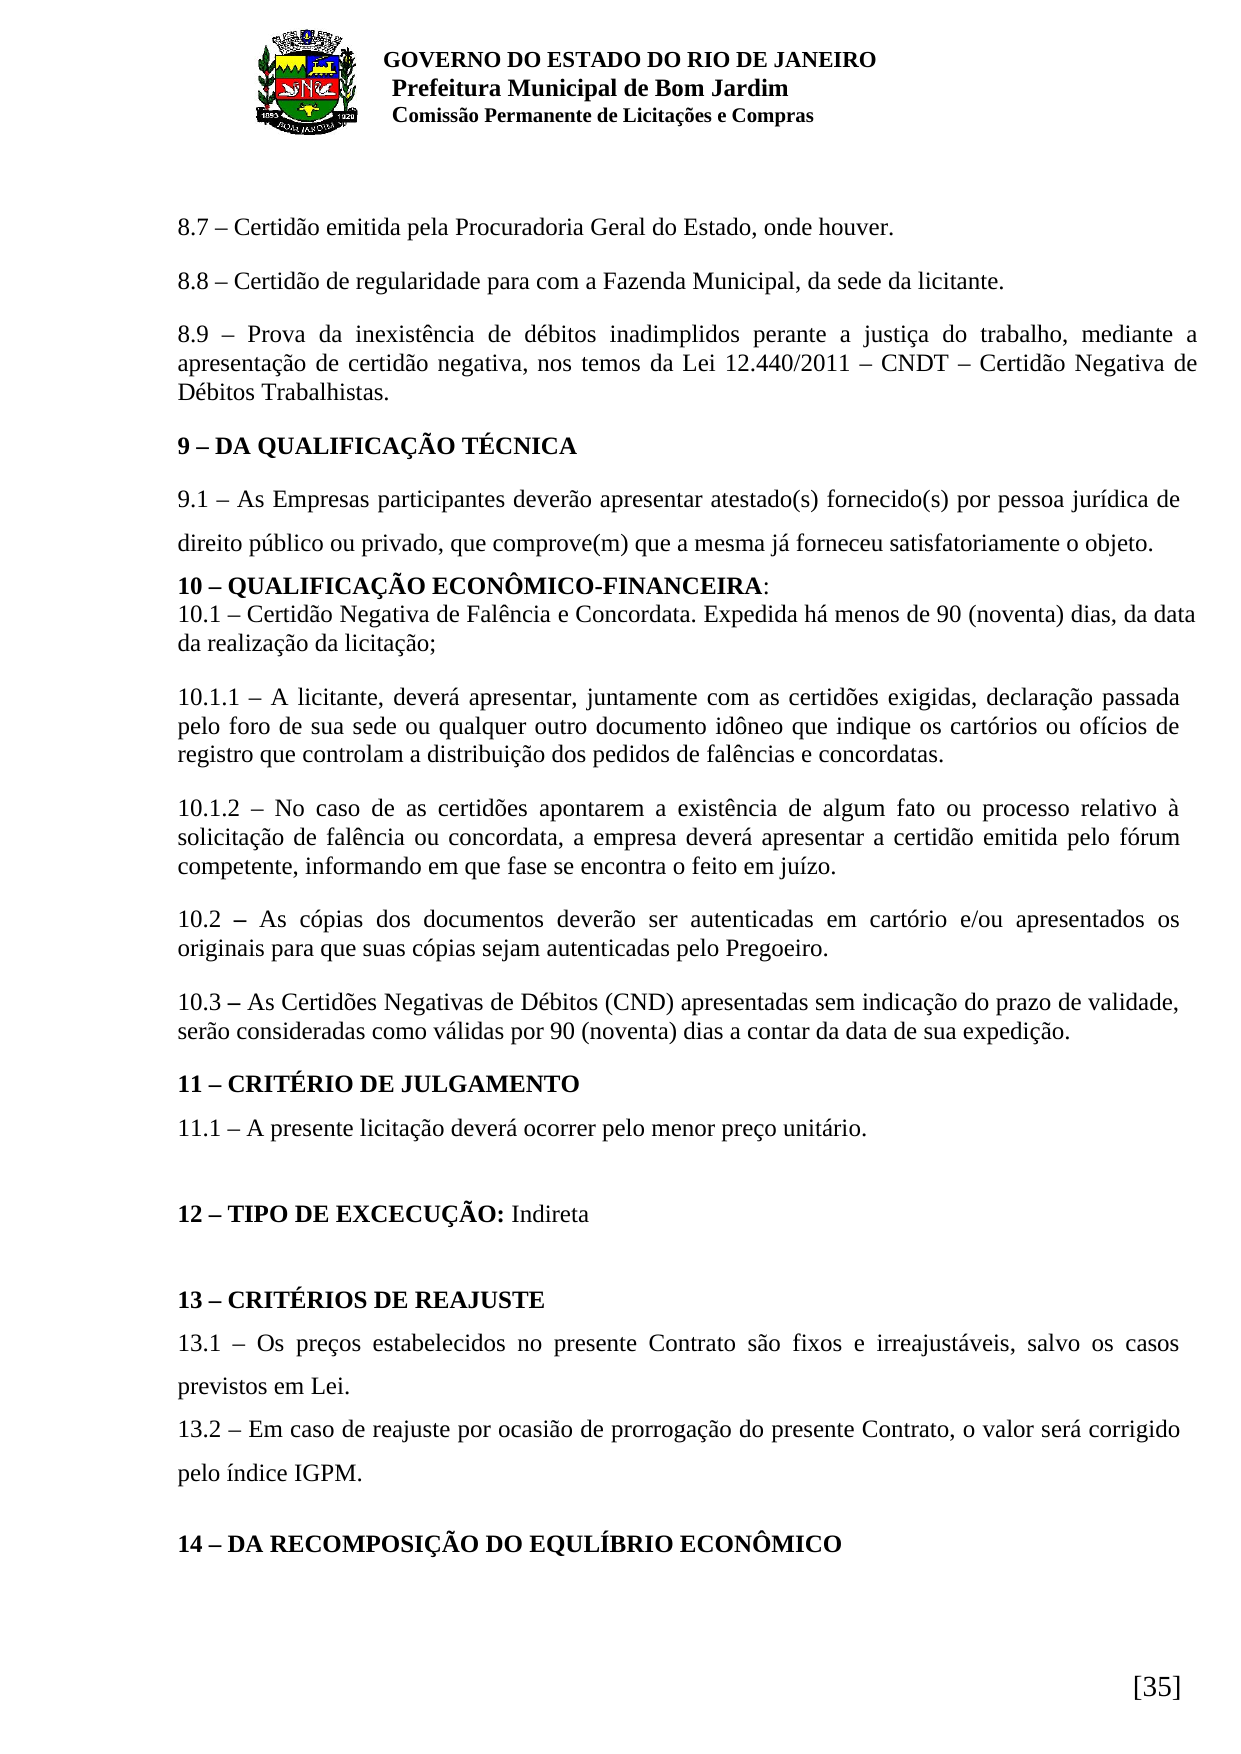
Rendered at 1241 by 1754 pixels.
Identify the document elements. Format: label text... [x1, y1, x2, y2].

text 10 – QUALIFICAÇÃO ECONÔMICO-FINANCEIRA: [177, 571, 1181, 599]
text 10.1.2 – No caso de as certidões apontarem a existência de algum fato ou processo relativo à solicitação de falência ou concordata, a empresa deverá apresentar a certidão emitida pelo fórum competente, informando em que fase se encontra o feito em juízo. [177, 793, 1181, 879]
text 10.1.1 – A licitante, deverá apresentar, juntamente com as certidões exigidas, declaração passada pelo foro de sua sede ou qualquer outro documento idôneo que indique os cartórios ou ofícios de registro que controlam a distribuição dos pedidos de falências e concordatas. [177, 682, 1181, 768]
text 11 – CRITÉRIO DE JULGAMENTO [177, 1069, 1181, 1098]
table_header 14 – DA RECOMPOSIÇÃO DO EQULÍBRIO ECONÔMICO [165, 1501, 1066, 1558]
text 9 – DA QUALIFICAÇÃO TÉCNICA [177, 431, 1181, 459]
text 10.1 – Certidão Negativa de Falência e Concordata. Expedida há menos de 90 (noventa) dias, da data da realização da licitação; [177, 599, 1198, 657]
text 13 – CRITÉRIOS DE REAJUSTE [177, 1285, 1181, 1314]
picture [253, 27, 359, 137]
text 8.9 – Prova da inexistência de débitos inadimplidos perante a justiça do trabalho, mediante a apresentação de certidão negativa, nos temos da Lei 12.440/2011 – CNDT – Certidão Negativa de Débitos Trabalhistas. [177, 319, 1198, 406]
text 13.1 – Os preços estabelecidos no presente Contrato são fixos e irreajustáveis, salvo os casos previstos em Lei. [177, 1328, 1181, 1400]
text 8.8 – Certidão de regularidade para com a Fazenda Municipal, da sede da licitante. [177, 266, 1198, 294]
text 11.1 – A presente licitação deverá ocorrer pelo menor preço unitário. [177, 1113, 1181, 1141]
text 10.2 – As cópias dos documentos deverão ser autenticadas em cartório e/ou apresentados os originais para que suas cópias sejam autenticadas pelo Pregoeiro. [177, 904, 1181, 962]
text 8.7 – Certidão emitida pela Procuradoria Geral do Estado, onde houver. [177, 212, 1198, 241]
text 13.2 – Em caso de reajuste por ocasião de prorrogação do presente Contrato, o valor será corrigido pelo índice IGPM. [177, 1414, 1181, 1486]
text 10.3 – As Certidões Negativas de Débitos (CND) apresentadas sem indicação do prazo de validade, serão consideradas como válidas por 90 (noventa) dias a contar da data de sua expedição. [177, 987, 1181, 1044]
text 9.1 – As Empresas participantes deverão apresentar atestado(s) fornecido(s) por pessoa jurídica de direito público ou privado, que comprove(m) que a mesma já forneceu satisfatoriamente o objeto. [177, 484, 1181, 556]
text 12 – TIPO DE EXCECUÇÃO: Indireta [177, 1199, 1181, 1228]
